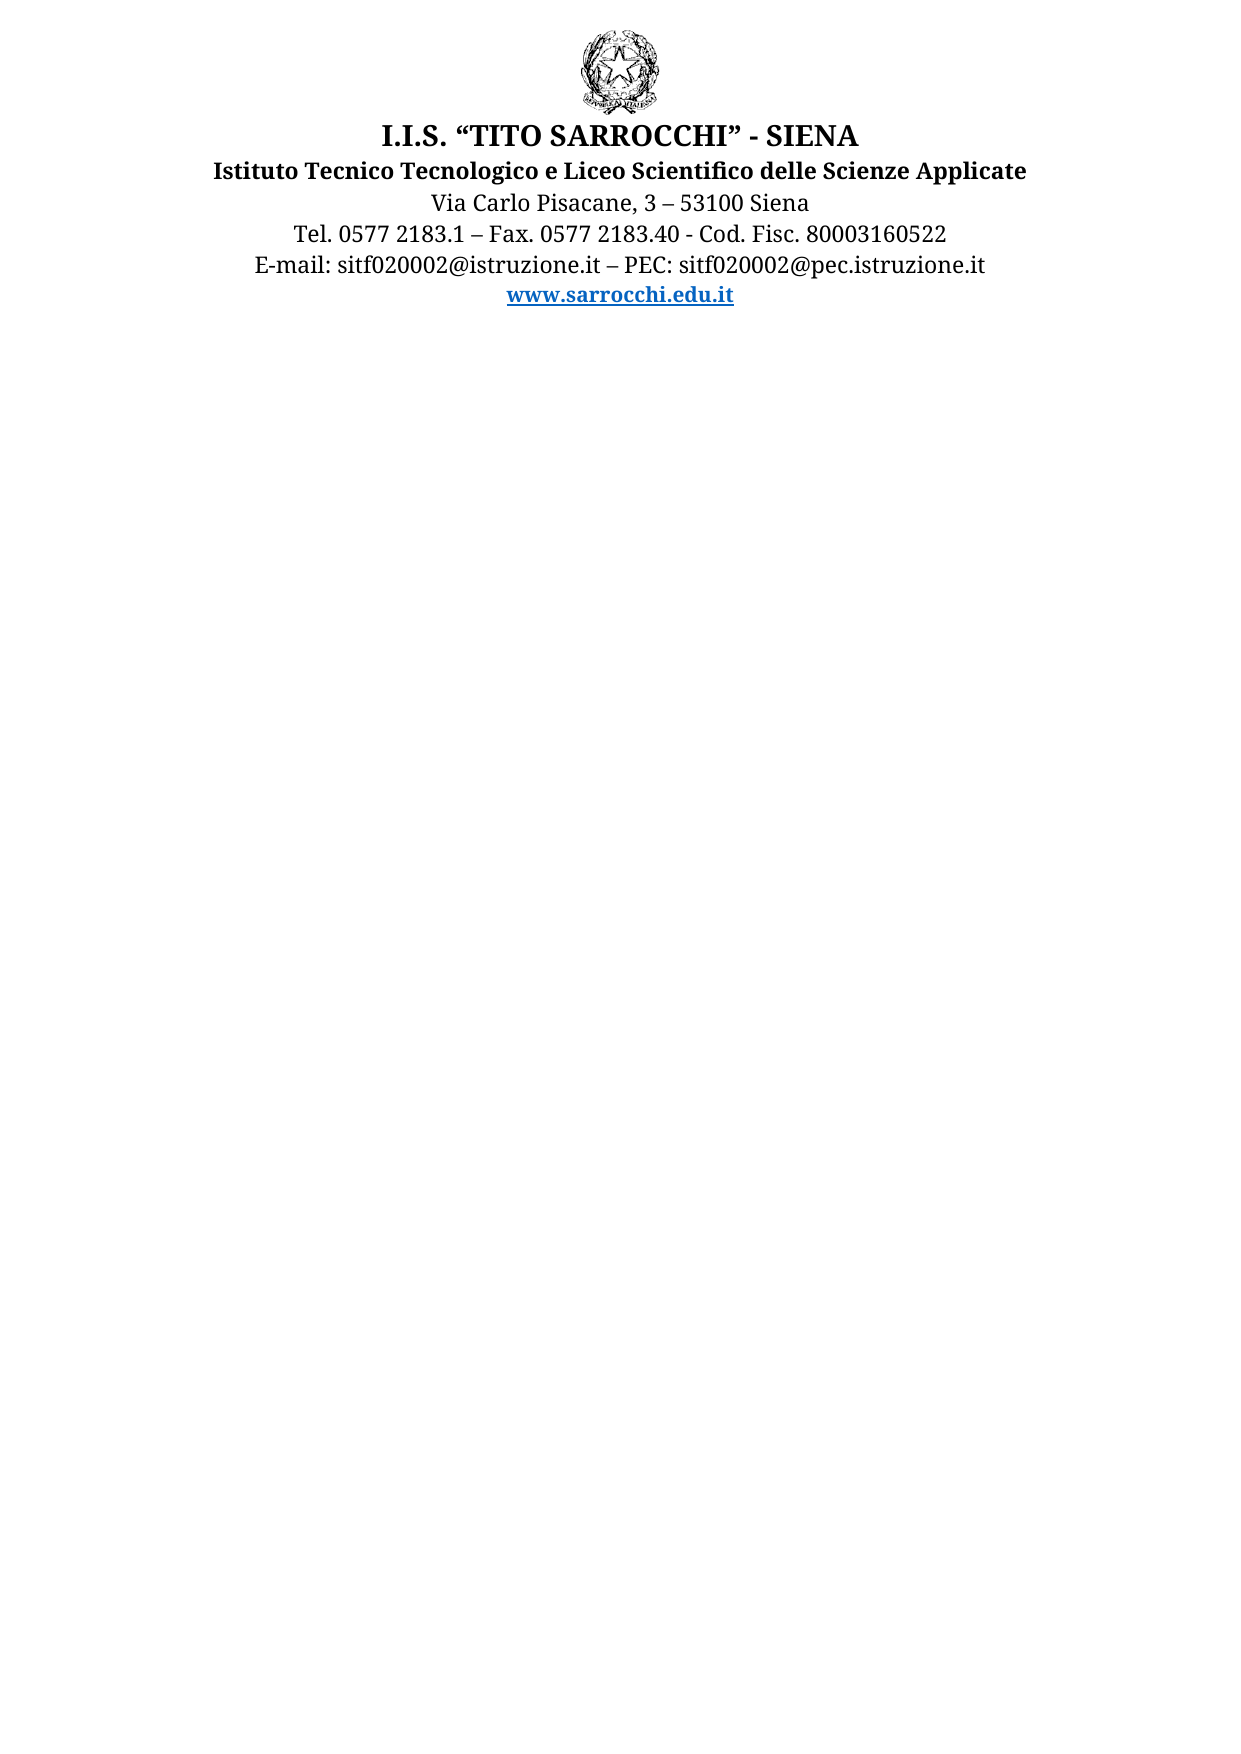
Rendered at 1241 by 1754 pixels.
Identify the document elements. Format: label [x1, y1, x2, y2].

picture [578, 29, 662, 116]
